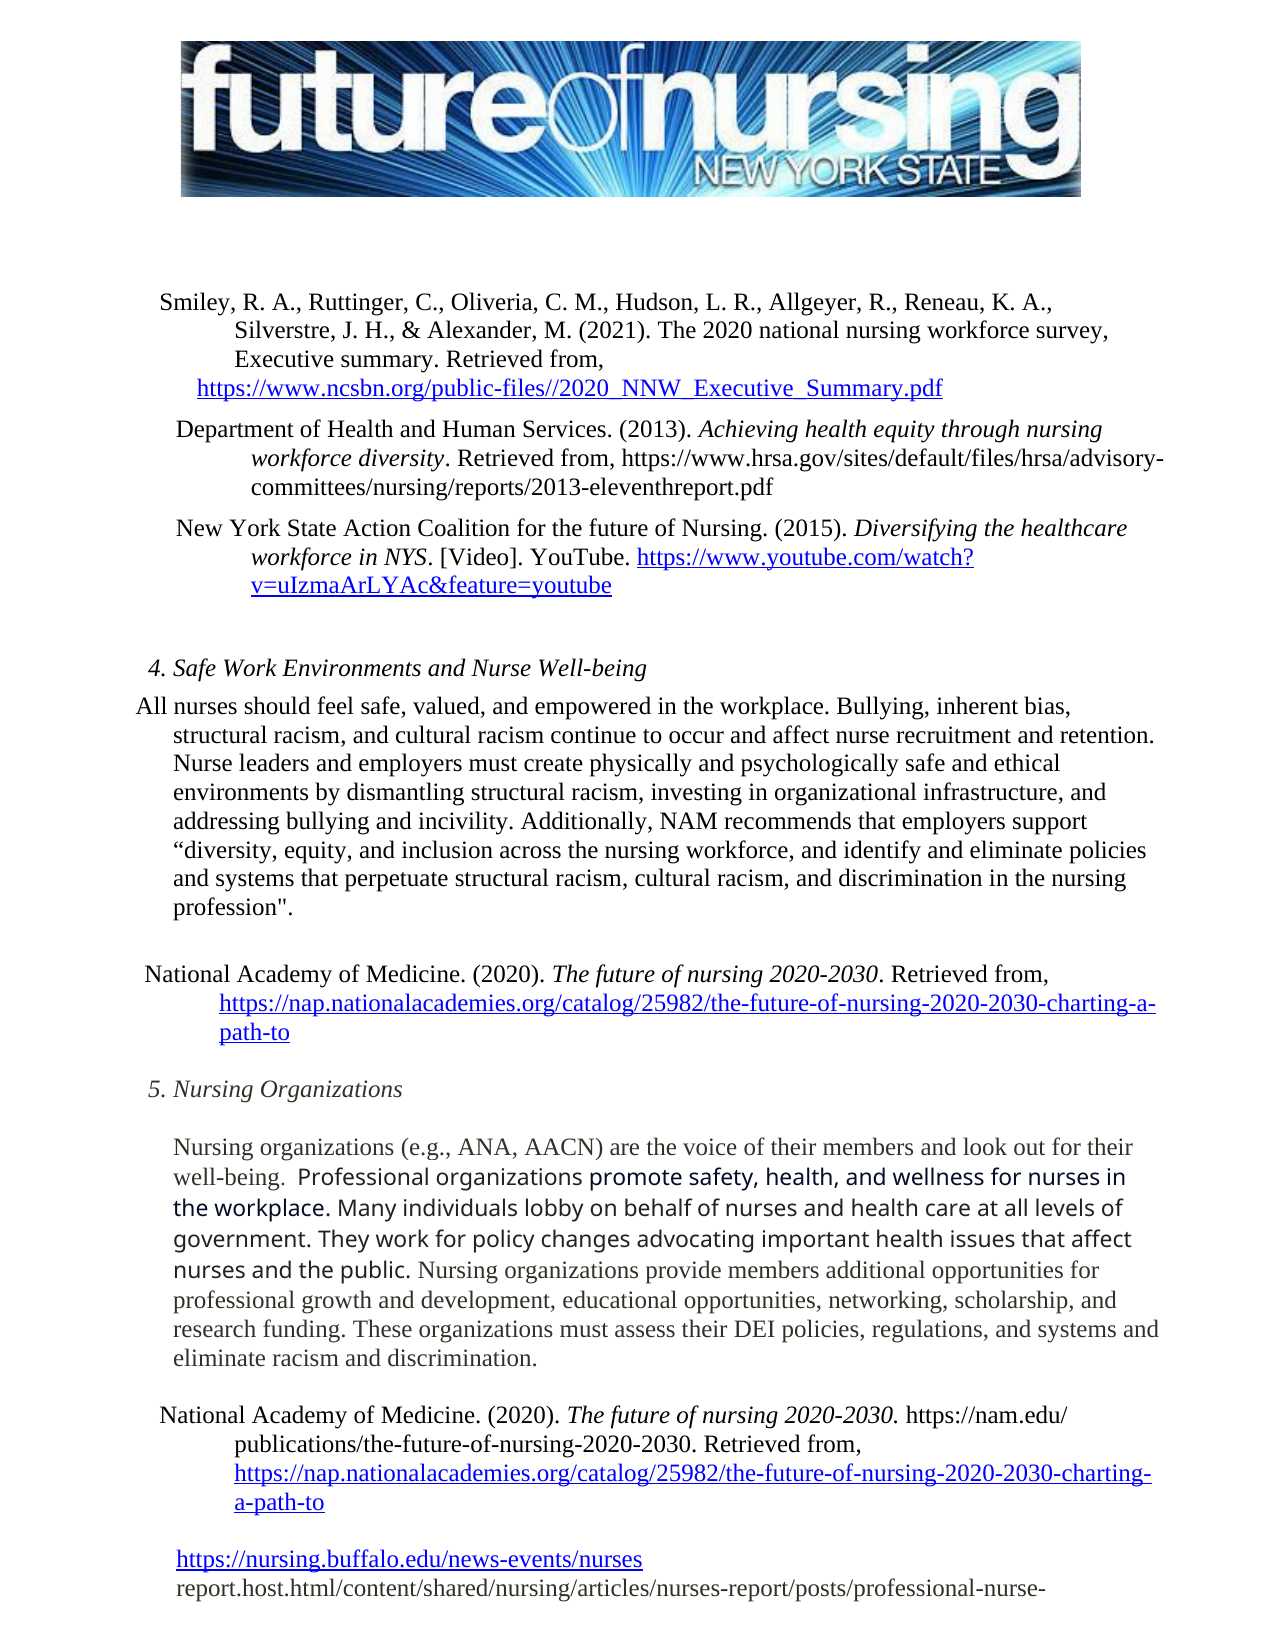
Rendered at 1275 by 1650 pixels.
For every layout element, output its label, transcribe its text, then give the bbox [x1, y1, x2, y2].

list Safe Work Environments and Nurse Well-being [148, 653, 1167, 682]
list Nursing organizations (e.g., ANA, AACN) are the voice of their members and look out for their well-being. Professional organizations promote safety, health, and wellness for nurses in the workplace. Many individuals lobby on behalf of nurses and health care at all levels of government. They work for policy changes advocating important health issues that affect nurses and the public. Nursing organizations provide members additional opportunities for professional growth and development, educational opportunities, networking, scholarship, and research funding. These organizations must assess their DEI policies, regulations, and systems and eliminate racism and discrimination. [173, 1132, 1167, 1372]
text New York State Action Coalition for the future of Nursing. (2015). Diversifying the healthcare workforce in NYS. [Video]. YouTube. https://www.youtube.com/watch?v=uIzmaArLYAc&feature=youtube [176, 513, 1167, 599]
text Department of Health and Human Services. (2013). Achieving health equity through nursing workforce diversity. Retrieved from, https://www.hrsa.gov/sites/default/files/hrsa/advisory-committees/nursing/reports/2013-eleventhreport.pdf [176, 414, 1167, 500]
list https://nap.nationalacademies.org/catalog/25982/the-future-of-nursing-2020-2030-charting-a-path-to [234, 1458, 1167, 1515]
text Smiley, R. A., Ruttinger, C., Oliveria, C. M., , L. R., Allgeyer, R., Reneau, K. A., Silverstre, J. H., & Alexander, M. (2021). The 2020 national nursing workforce survey, Executive summary. Retrieved from, [159, 287, 1119, 373]
list https://nap.nationalacademies.org/catalog/25982/the-future-of-nursing-2020-2030-charting-a-path-to [219, 988, 1167, 1045]
list Nursing Organizations [148, 1074, 1167, 1103]
text https://www.ncsbn.org/public-files//2020_NNW_Executive_Summary.pdf [197, 373, 1126, 402]
text National Academy of Medicine. (2020). The future of nursing 2020-2030. Retrieved from, [144, 959, 1167, 988]
picture [180, 41, 1081, 197]
text National Academy of Medicine. (2020). The future of nursing 2020-2030. https://nam.edu/ publications/the-future-of-nursing-2020-2030. Retrieved from, [159, 1400, 1167, 1458]
text All nurses should feel safe, valued, and empowered in the workplace. Bullying, inherent bias, structural racism, and cultural racism continue to occur and affect nurse recruitment and retention. Nurse leaders and employers must create physically and psychologically safe and ethical environments by dismantling structural racism, investing in organizational infrastructure, and addressing bullying and incivility. Additionally, NAM recommends that employers support “diversity, equity, and inclusion across the nursing workforce, and identify and eliminate policies and systems that perpetuate structural racism, cultural racism, and discrimination in the nursing profession". [135, 691, 1167, 921]
